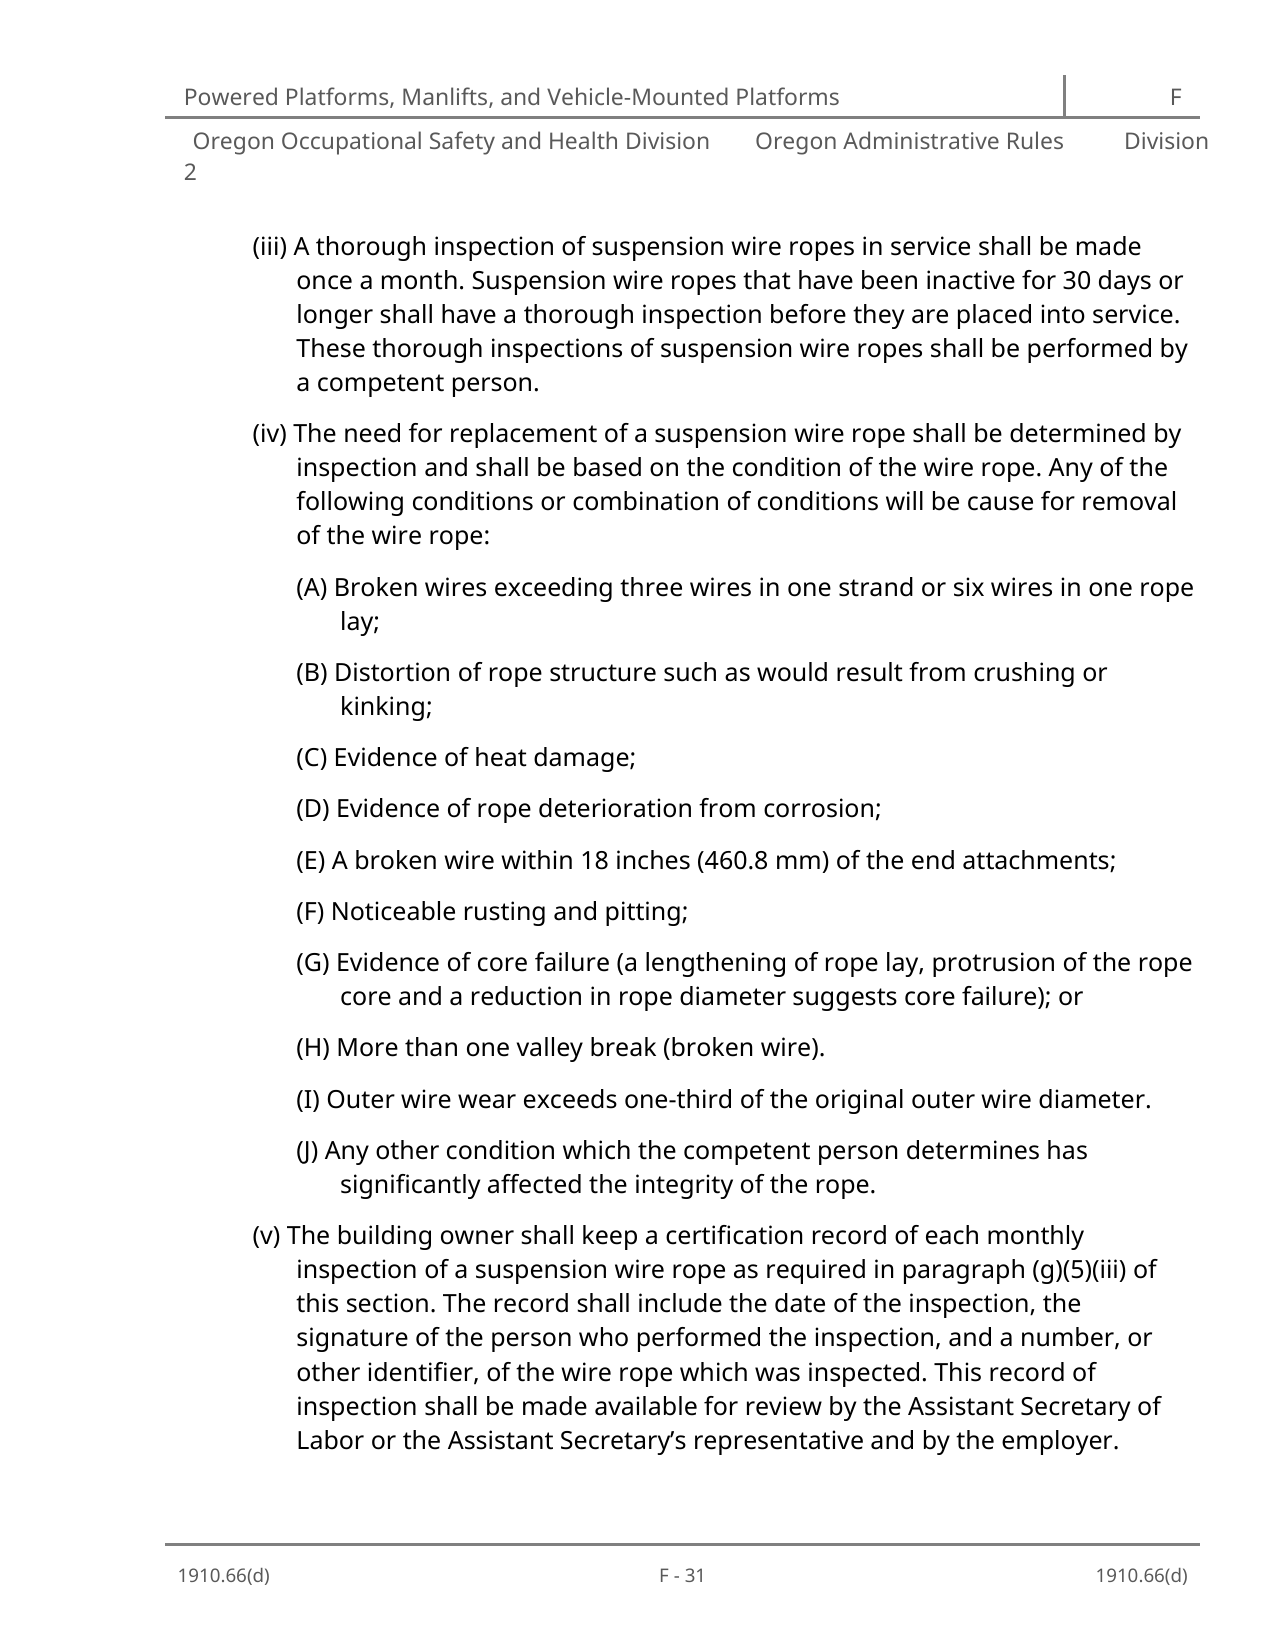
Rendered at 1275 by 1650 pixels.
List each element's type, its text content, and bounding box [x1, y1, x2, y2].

list (D) Evidence of rope deterioration from corrosion; [296, 791, 1200, 825]
list (iii) A thorough inspection of suspension wire ropes in service shall be made once a month. Suspension wire ropes that have been inactive for 30 days or longer shall have a thorough inspection before they are placed into service. These thorough inspections of suspension wire ropes shall be performed by a competent person. [252, 225, 1200, 398]
list (C) Evidence of heat damage; [296, 740, 1200, 774]
list (v) The building owner shall keep a certification record of each monthly inspection of a suspension wire rope as required in paragraph (g)(5)(iii) of this section. The record shall include the date of the inspection, the signature of the person who performed the inspection, and a number, or other identifier, of the wire rope which was inspected. This record of inspection shall be made available for review by the Assistant Secretary of Labor or the Assistant Secretary’s representative and by the employer. [252, 1218, 1200, 1456]
list (G) Evidence of core failure (a lengthening of rope lay, protrusion of the rope core and a reduction in rope diameter suggests core failure); or [296, 945, 1200, 1013]
list (E) A broken wire within 18 inches (460.8 mm) of the end attachments; [296, 842, 1200, 876]
list (F) Noticeable rusting and pitting; [296, 893, 1200, 928]
list (J) Any other condition which the competent person determines has significantly affected the integrity of the rope. [296, 1133, 1200, 1201]
list (B) Distortion of rope structure such as would result from crushing or kinking; [296, 654, 1200, 723]
list (H) More than one valley break (broken wire). [296, 1030, 1200, 1064]
list (A) Broken wires exceeding three wires in one strand or six wires in one rope lay; [296, 569, 1200, 637]
list (iv) The need for replacement of a suspension wire rope shall be determined by inspection and shall be based on the condition of the wire rope. Any of the following conditions or combination of conditions will be cause for removal of the wire rope: [252, 416, 1200, 552]
list (I) Outer wire wear exceeds one-third of the original outer wire diameter. [296, 1081, 1200, 1115]
